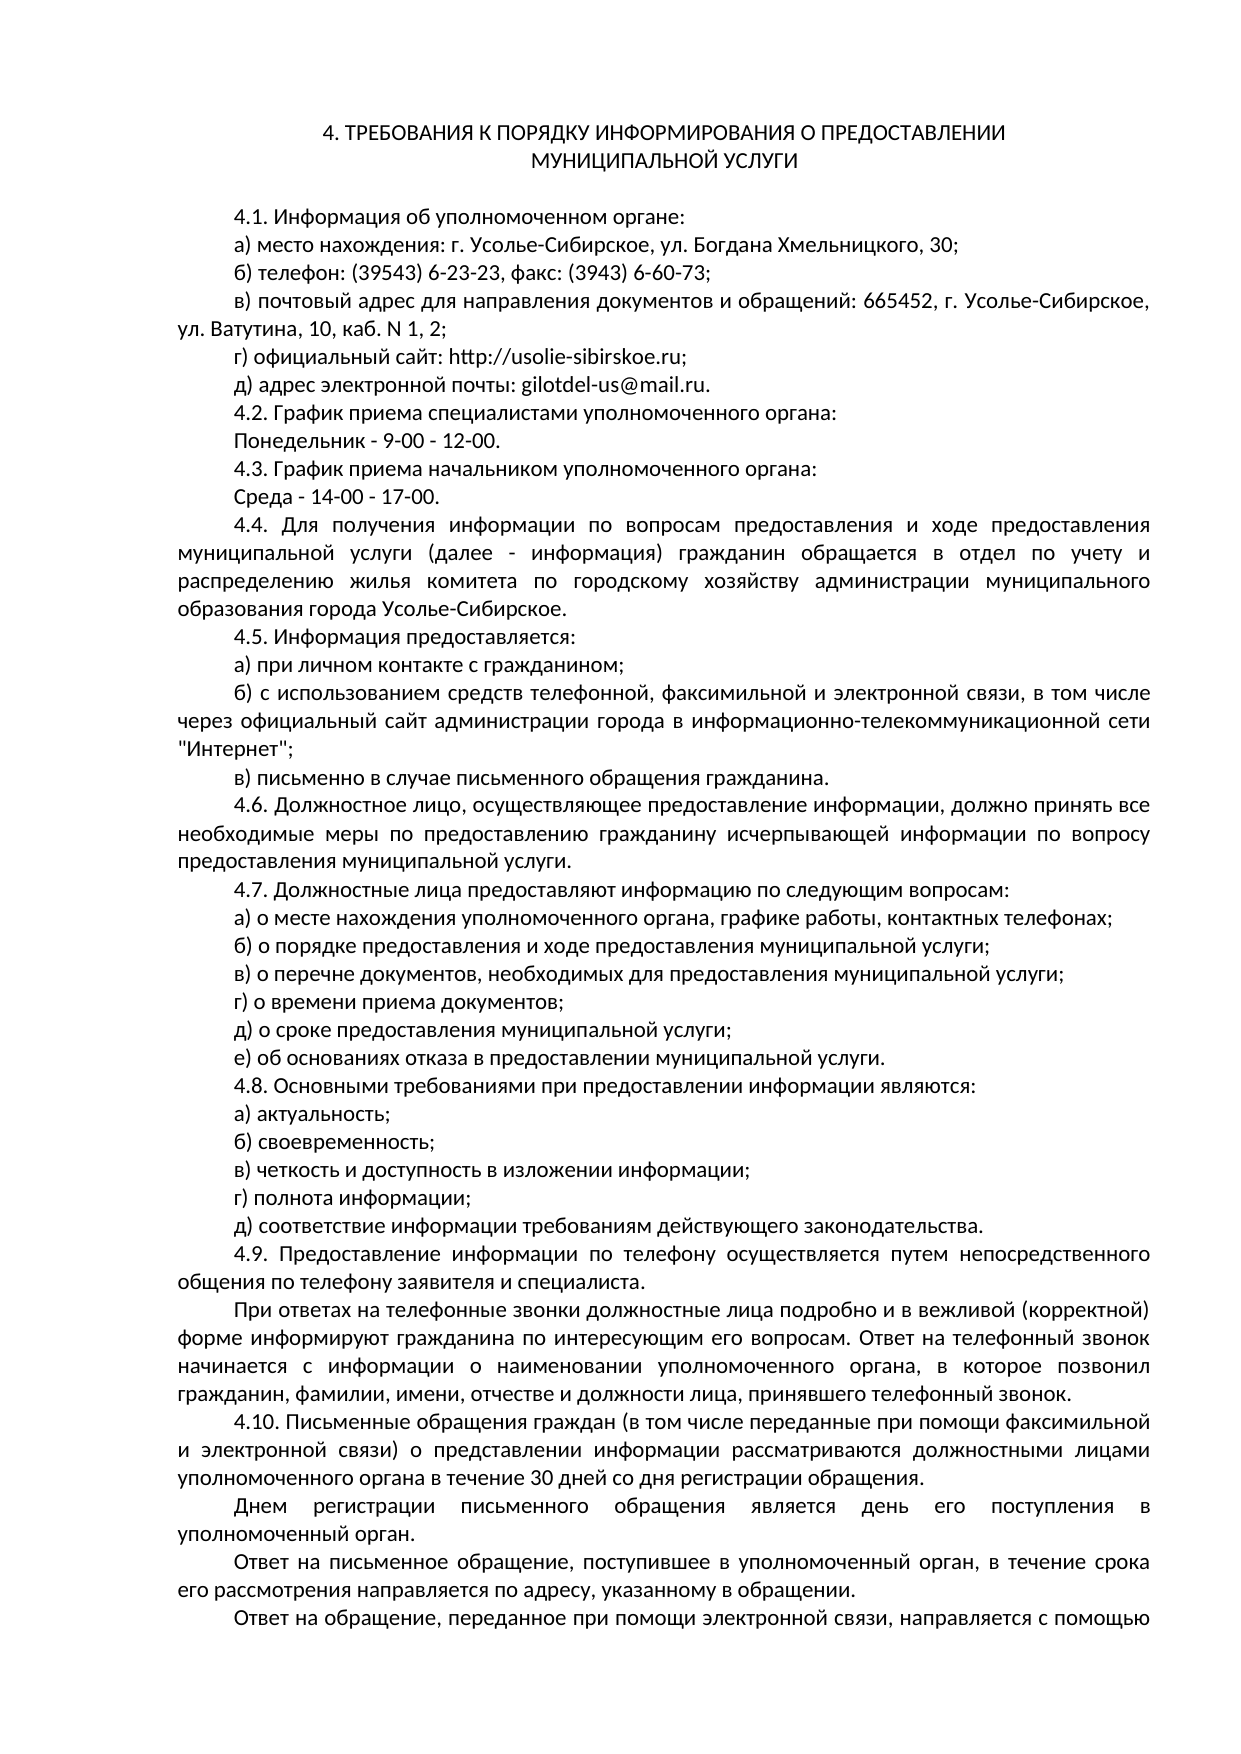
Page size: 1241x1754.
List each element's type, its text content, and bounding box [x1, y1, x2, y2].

text б) с использованием средств телефонной, факсимильной и электронной связи, в том числе через официальный сайт администрации города в информационно-телекоммуникационной сети "Интернет"; [177, 678, 1152, 763]
text б) телефон: (39543) 6-23-23, факс: (3943) 6-60-73; [177, 258, 1152, 286]
text в) о перечне документов, необходимых для предоставления муниципальной услуги; [177, 959, 1152, 987]
text г) официальный сайт: http://usolie-sibirskoe.ru; [177, 342, 1152, 370]
text 4.8. Основными требованиями при предоставлении информации являются: [177, 1071, 1152, 1099]
text Днем регистрации письменного обращения является день его поступления в уполномоченный орган. [177, 1491, 1152, 1547]
text 4.3. График приема начальником уполномоченного органа: [177, 454, 1152, 482]
text д) о сроке предоставления муниципальной услуги; [177, 1015, 1152, 1043]
text 4.4. Для получения информации по вопросам предоставления и ходе предоставления муниципальной услуги (далее - информация) гражданин обращается в отдел по учету и распределению жилья комитета по городскому хозяйству администрации муниципального образования города Усолье-Сибирское. [177, 510, 1152, 622]
text а) актуальность; [177, 1099, 1152, 1127]
text 4.2. График приема специалистами уполномоченного органа: [177, 398, 1152, 426]
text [177, 1603, 1152, 1631]
text 4.9. Предоставление информации по телефону осуществляется путем непосредственного общения по телефону заявителя и специалиста. [177, 1239, 1152, 1295]
text 4. ТРЕБОВАНИЯ К ПОРЯДКУ ИНФОРМИРОВАНИЯ О ПРЕДОСТАВЛЕНИИ [177, 118, 1152, 146]
text б) о порядке предоставления и ходе предоставления муниципальной услуги; [177, 931, 1152, 959]
text МУНИЦИПАЛЬНОЙ УСЛУГИ [177, 146, 1152, 174]
text 4.6. Должностное лицо, осуществляющее предоставление информации, должно принять все необходимые меры по предоставлению гражданину исчерпывающей информации по вопросу предоставления муниципальной услуги. [177, 791, 1152, 875]
text г) полнота информации; [177, 1183, 1152, 1211]
text в) почтовый адрес для направления документов и обращений: 665452, г. Усолье-Сибирское, ул. Ватутина, 10, каб. N 1, 2; [177, 286, 1152, 342]
text в) письменно в случае письменного обращения гражданина. [177, 763, 1152, 791]
text в) четкость и доступность в изложении информации; [177, 1155, 1152, 1183]
text 4.1. Информация об уполномоченном органе: [177, 202, 1152, 230]
text 4.10. Письменные обращения граждан (в том числе переданные при помощи факсимильной и электронной связи) о представлении информации рассматриваются должностными лицами уполномоченного органа в течение 30 дней со дня регистрации обращения. [177, 1407, 1152, 1491]
text При ответах на телефонные звонки должностные лица подробно и в вежливой (корректной) форме информируют гражданина по интересующим его вопросам. Ответ на телефонный звонок начинается с информации о наименовании уполномоченного органа, в которое позвонил гражданин, фамилии, имени, отчестве и должности лица, принявшего телефонный звонок. [177, 1295, 1152, 1407]
text Понедельник - 9-00 - 12-00. [177, 426, 1152, 454]
text а) о месте нахождения уполномоченного органа, графике работы, контактных телефонах; [177, 903, 1152, 931]
text г) о времени приема документов; [177, 987, 1152, 1015]
text а) при личном контакте с гражданином; [177, 651, 1152, 678]
text Ответ на письменное обращение, поступившее в уполномоченный орган, в течение срока его рассмотрения направляется по адресу, указанному в обращении. [177, 1547, 1152, 1603]
text д) адрес электронной почты: gilotdel-us@mail.ru. [177, 370, 1152, 398]
text 4.7. Должностные лица предоставляют информацию по следующим вопросам: [177, 875, 1152, 903]
text б) своевременность; [177, 1127, 1152, 1155]
text д) соответствие информации требованиям действующего законодательства. [177, 1211, 1152, 1239]
text 4.5. Информация предоставляется: [177, 622, 1152, 651]
text а) место нахождения: г. Усолье-Сибирское, ул. Богдана Хмельницкого, 30; [177, 230, 1152, 258]
text Среда - 14-00 - 17-00. [177, 482, 1152, 510]
text е) об основаниях отказа в предоставлении муниципальной услуги. [177, 1043, 1152, 1071]
